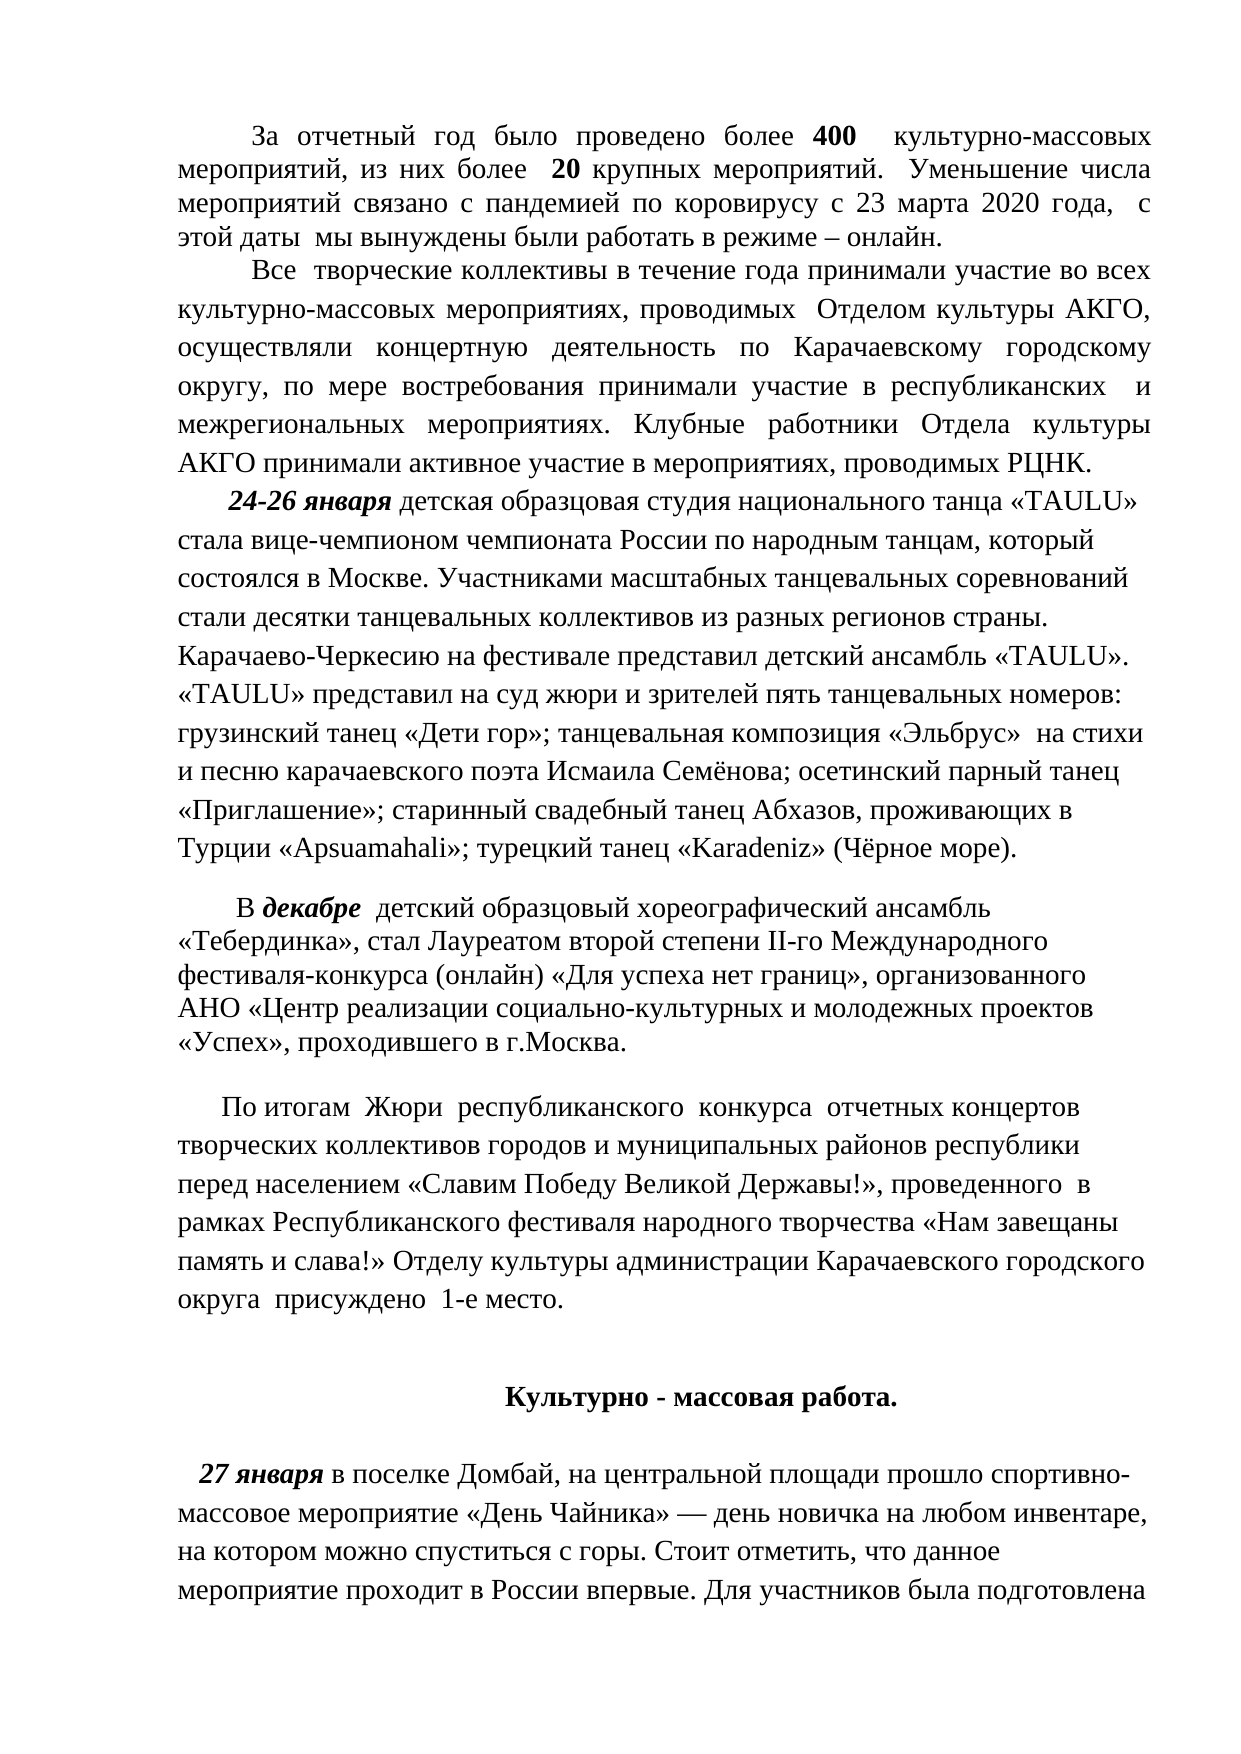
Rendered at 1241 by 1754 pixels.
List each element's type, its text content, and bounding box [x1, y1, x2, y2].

text По итогам Жюри республиканского конкурса отчетных концертов творческих коллективов городов и муниципальных районов республики перед населением «Славим Победу Великой Державы!», проведенного в рамках Республиканского фестиваля народного творчества «Нам завещаны память и слава!» Отделу культуры администрации Карачаевского городского округа присуждено 1-е место. [177, 1089, 1152, 1315]
text Культурно - массовая работа. [177, 1379, 1152, 1413]
text За отчетный год было проведено более 400 культурно-массовых мероприятий, из них более 20 крупных мероприятий. Уменьшение числа мероприятий связано с пандемией по коровирусу с 23 марта 2020 года, с этой даты мы вынуждены были работать в режиме – онлайн. [177, 118, 1152, 252]
text В декабре детский образцовый хореографический ансамбль «Тебердинка», стал Лауреатом второй степени II-го Международного фестиваля-конкурса (онлайн) «Для успеха нет границ», организованного АНО «Центр реализации социально-культурных и молодежных проектов «Успех», проходившего в г.Москва. [177, 890, 1152, 1057]
text Все творческие коллективы в течение года принимали участие во всех культурно-массовых мероприятиях, проводимых Отделом культуры АКГО, осуществляли концертную деятельность по Карачаевскому городскому округу, по мере востребования принимали участие в республиканских и межрегиональных мероприятиях. Клубные работники Отдела культуры АКГО принимали активное участие в мероприятиях, проводимых РЦНК. [177, 252, 1152, 478]
text 24-26 января детская образцовая студия национального танца «TAULU» стала вице-чемпионом чемпионата России по народным танцам, который состоялся в Москве. Участниками масштабных танцевальных соревнований стали десятки танцевальных коллективов из разных регионов страны. Карачаево-Черкесию на фестивале представил детский ансамбль «TAULU». «TAULU» представил на суд жюри и зрителей пять танцевальных номеров: грузинский танец «Дети гор»; танцевальная композиция «Эльбрус» на стихи и песню карачаевского поэта Исмаила Семёнова; осетинский парный танец «Приглашение»; старинный свадебный танец Абхазов, проживающих в Турции «Apsuamahali»; турецкий танец «Karadeniz» (Чёрное море). [177, 483, 1152, 864]
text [177, 1456, 1152, 1606]
